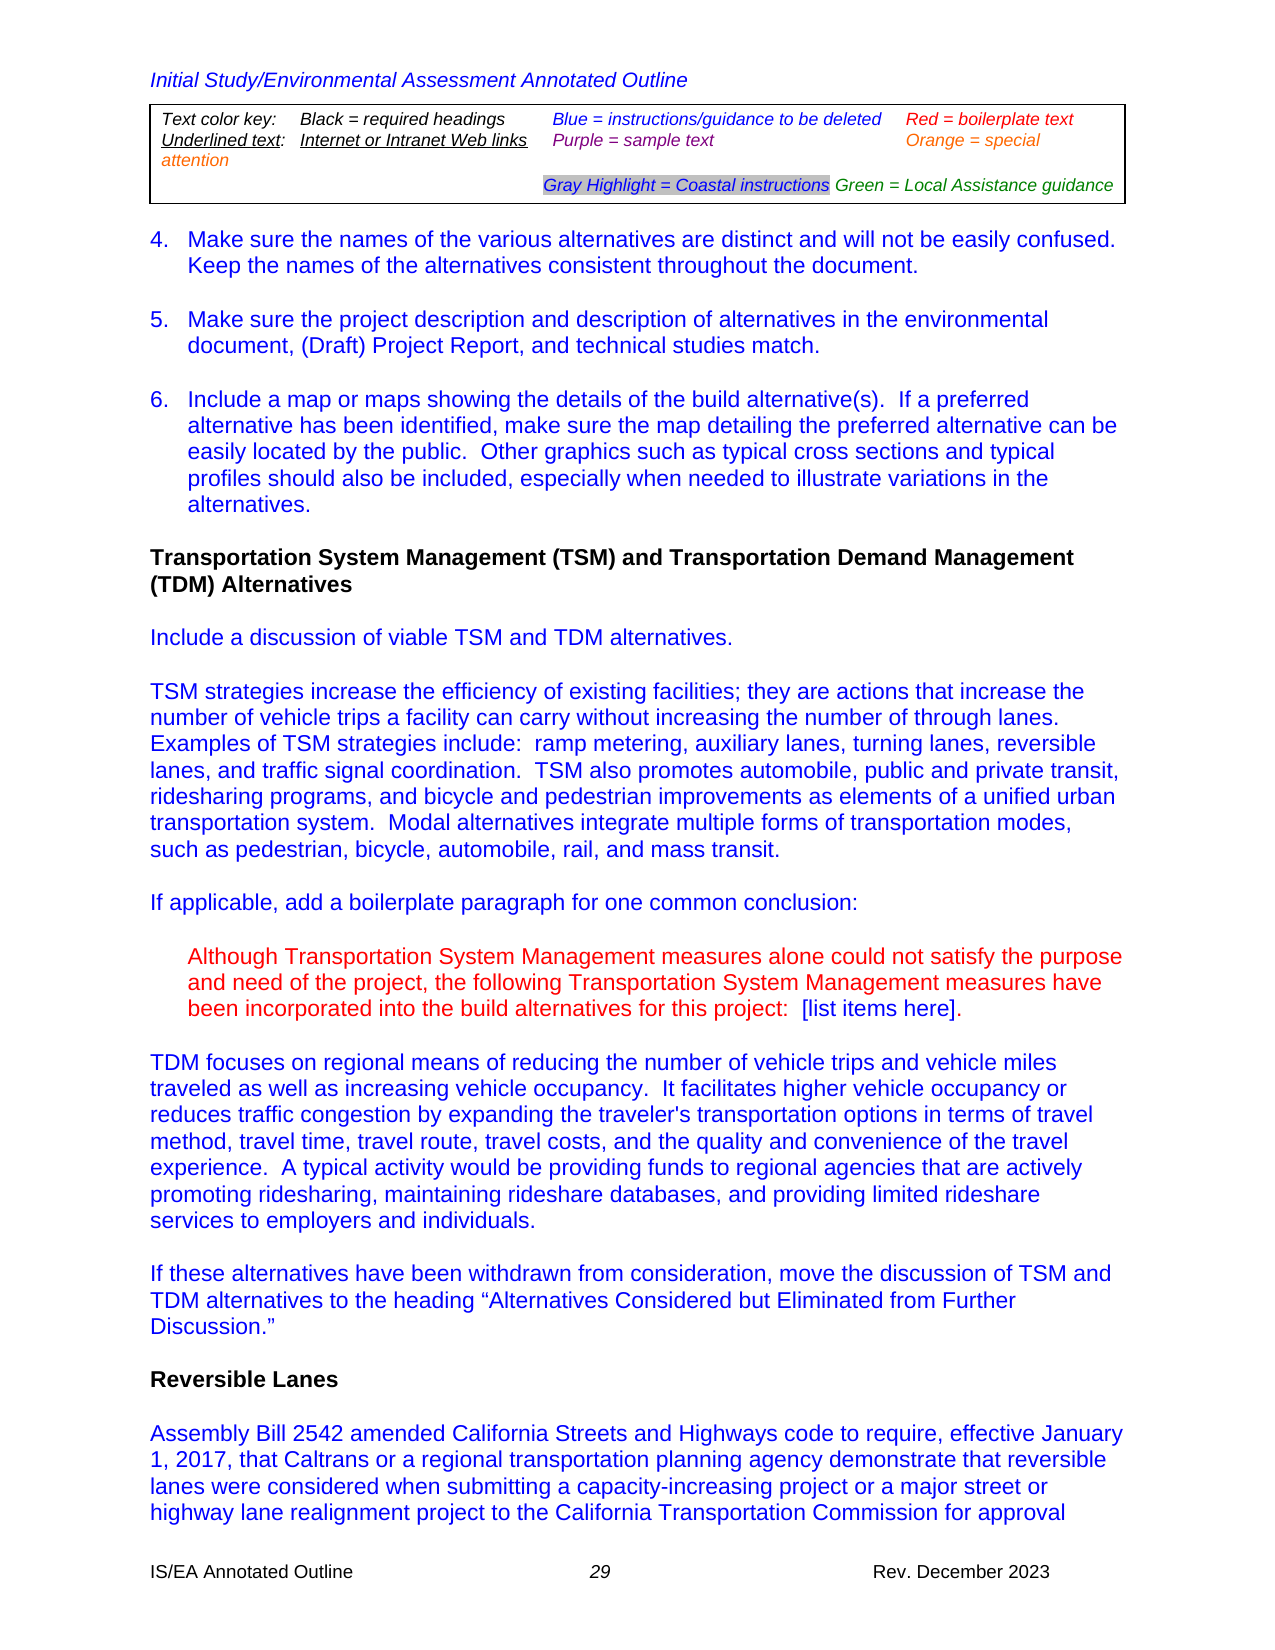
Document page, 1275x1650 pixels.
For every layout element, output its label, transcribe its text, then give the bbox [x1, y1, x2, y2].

list If applicable, add a boilerplate paragraph for one common conclusion: [150, 889, 1125, 916]
list Make sure the names of the various alternatives are distinct and will not be easily confused. Keep the names of the alternatives consistent throughout the document. [150, 226, 1125, 279]
list If these alternatives have been withdrawn from consideration, move the discussion of TSM and TDM alternatives to the heading “Alternatives Considered but Eliminated from Further Discussion.” [150, 1260, 1125, 1339]
list Include a map or maps showing the details of the build alternative(s). If a preferred alternative has been identified, make sure the map detailing the preferred alternative can be easily located by the public. Other graphics such as typical cross sections and typical profiles should also be included, especially when needed to illustrate variations in the alternatives. [150, 386, 1125, 517]
list TSM strategies increase the efficiency of existing facilities; they are actions that increase the number of vehicle trips a facility can carry without increasing the number of through lanes. Examples of TSM strategies include: ramp metering, auxiliary lanes, turning lanes, reversible lanes, and traffic signal coordination. TSM also promotes automobile, public and private transit, ridesharing programs, and bicycle and pedestrian improvements as elements of a unified urban transportation system. Modal alternatives integrate multiple forms of transportation modes, such as pedestrian, bicycle, automobile, rail, and mass transit. [150, 678, 1125, 862]
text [150, 1420, 1125, 1525]
list Make sure the project description and description of alternatives in the environmental document, (Draft) Project Report, and technical studies match. [150, 306, 1125, 358]
list Although Transportation System Management measures alone could not satisfy the purpose and need of the project, the following Transportation System Management measures have been incorporated into the build alternatives for this project: [list items here]. [187, 943, 1125, 1022]
text Reversible Lanes [150, 1366, 1125, 1393]
list TDM focuses on regional means of reducing the number of vehicle trips and vehicle miles traveled as well as increasing vehicle occupancy. It facilitates higher vehicle occupancy or reduces traffic congestion by expanding the traveler's transportation options in terms of travel method, travel time, travel route, travel costs, and the quality and convenience of the travel experience. A typical activity would be providing funds to regional agencies that are actively promoting ridesharing, maintaining rideshare databases, and providing limited rideshare services to employers and individuals. [150, 1049, 1125, 1233]
text Include a discussion of viable TSM and TDM alternatives. [150, 624, 1125, 651]
text Transportation System Management (TSM) and Transportation Demand Management (TDM) Alternatives [150, 544, 1125, 597]
